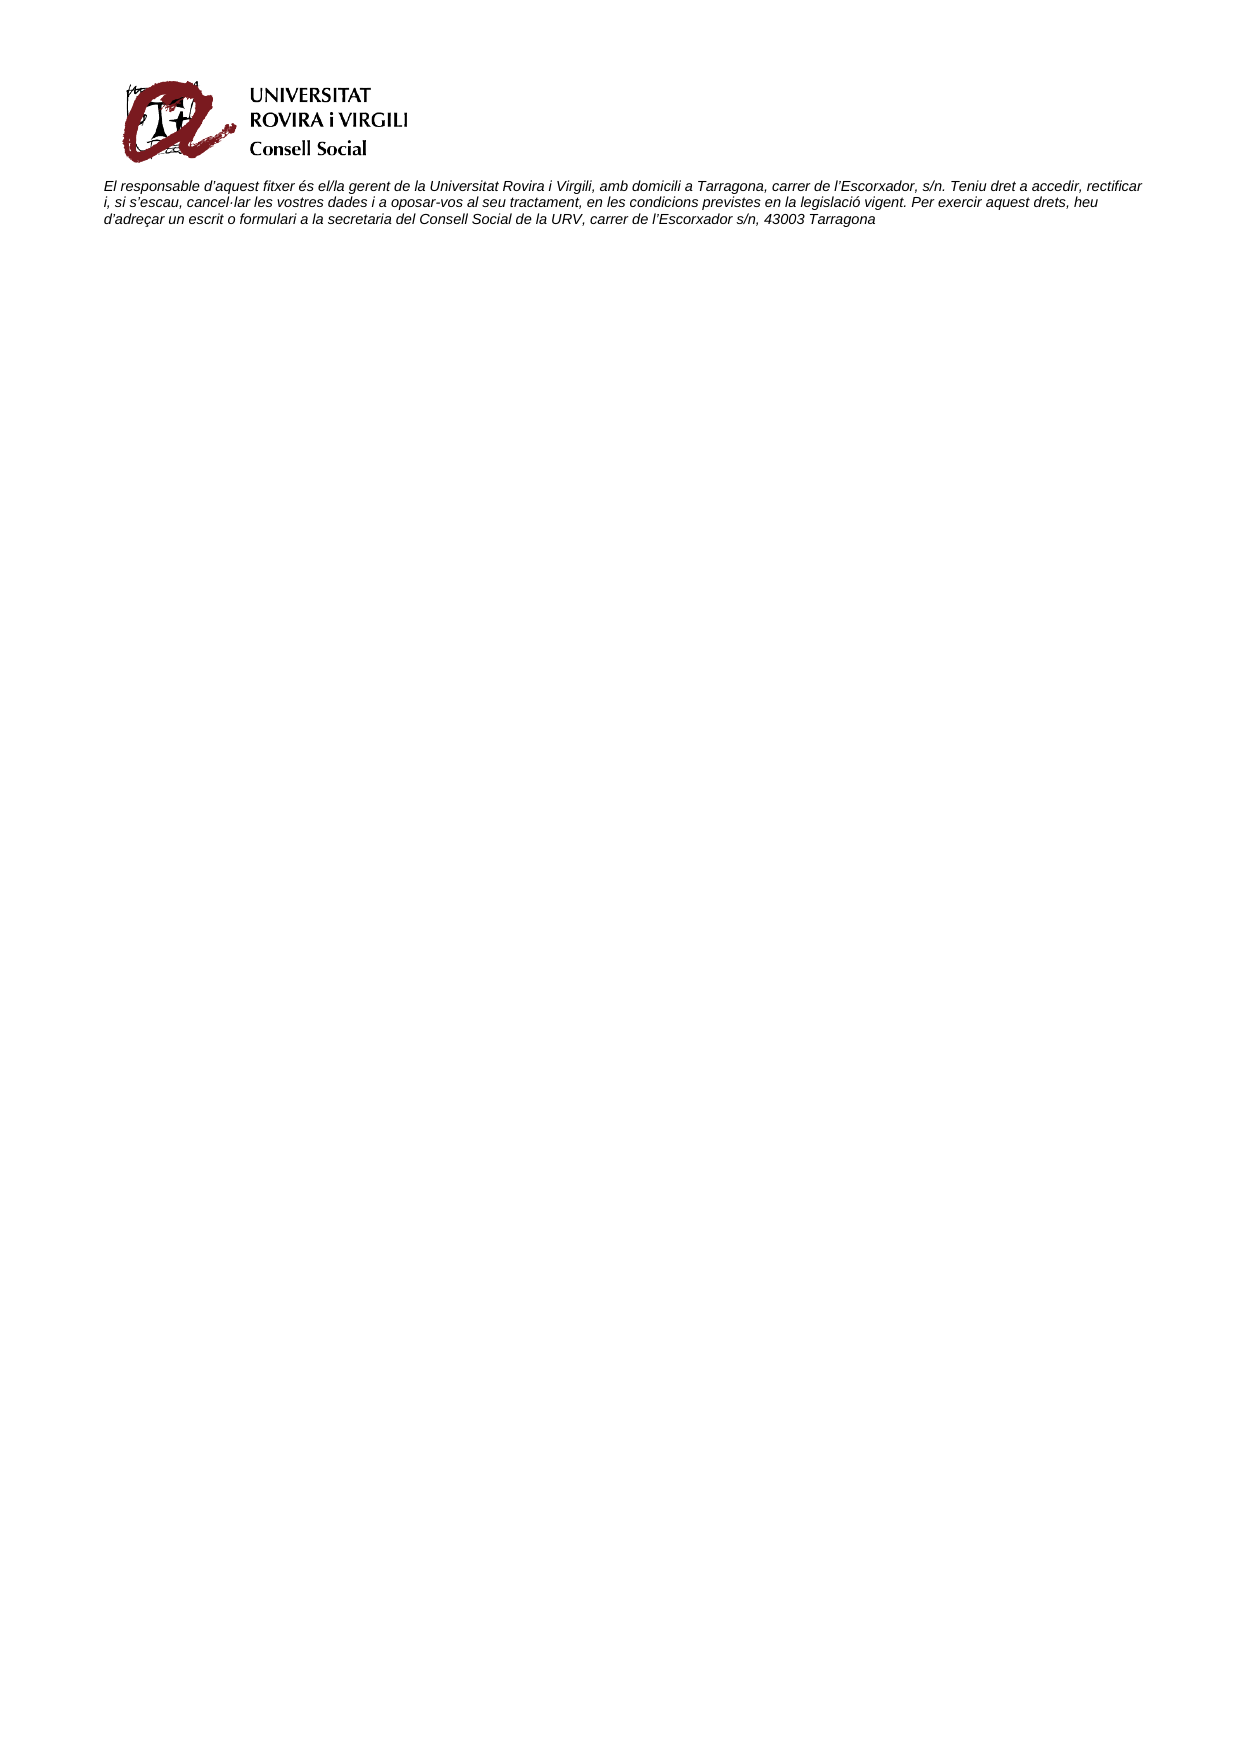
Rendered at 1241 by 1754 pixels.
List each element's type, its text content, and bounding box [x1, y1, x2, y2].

text El responsable d’aquest fitxer és el/la gerent de la Universitat Rovira i Virgili, amb domicili a Tarragona, carrer de l’Escorxador, s/n. Teniu dret a accedir, rectificar i, si s’escau, cancel·lar les vostres dades i a oposar-vos al seu tractament, en les condicions previstes en la legislació vigent. Per exercir aquest drets, heu d’adreçar un escrit o formulari a la secretaria del Consell Social de la URV, carrer de l’Escorxador s/n, 43003 Tarragona [103, 177, 1152, 228]
picture [103, 73, 421, 168]
